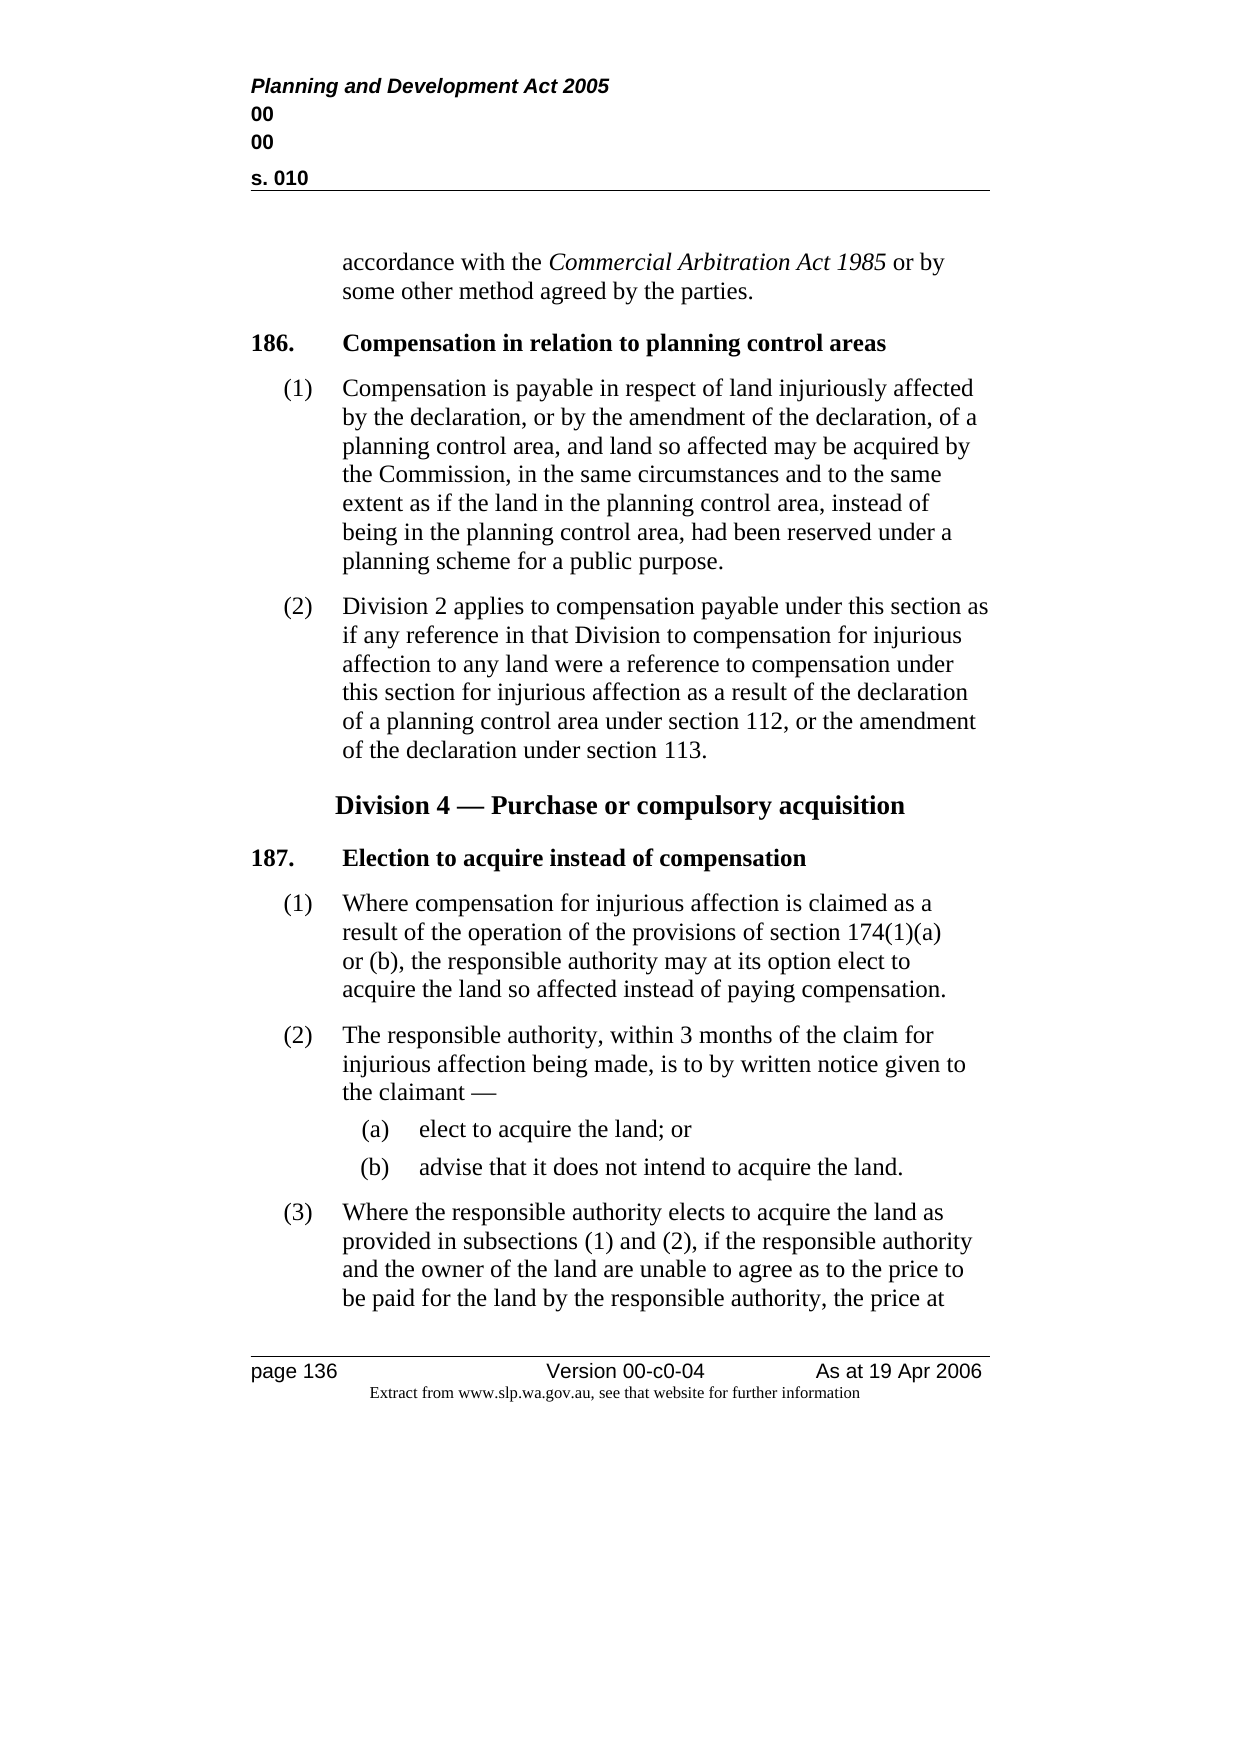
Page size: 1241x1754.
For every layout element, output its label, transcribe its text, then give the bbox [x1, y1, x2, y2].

text (1) Compensation is payable in respect of land injuriously affected by the declaration, or by the amendment of the declaration, of a planning control area, and land so affected may be acquired by the Commission, in the same circumstances and to the same extent as if the land in the planning control area, instead of being in the planning control area, had been reserved under a planning scheme for a public purpose. [251, 373, 990, 574]
text (2) Division 2 applies to compensation payable under this section as if any reference in that Division to compensation for injurious affection to any land were a reference to compensation under this section for injurious affection as a result of the declaration of a planning control area under section 112, or the amendment of the declaration under section 113. [251, 591, 990, 764]
text (1) Where compensation for injurious affection is claimed as a result of the operation of the provisions of section 174(1)(a) or (b), the responsible authority may at its option elect to acquire the land so affected instead of paying compensation. [251, 888, 990, 1003]
subtitle 186. Compensation in relation to planning control areas [251, 328, 990, 357]
text (b) advise that it does not intend to acquire the land. [251, 1152, 990, 1180]
text (2) The responsible authority, within 3 months of the claim for injurious affection being made, is to by written notice given to the claimant — [251, 1020, 990, 1106]
subtitle Division 4 — Purchase or compulsory acquisition [251, 789, 990, 820]
subtitle 187. Election to acquire instead of compensation [251, 843, 990, 872]
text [251, 1197, 990, 1312]
text (a) elect to acquire the land; or [251, 1114, 990, 1143]
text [251, 247, 990, 305]
